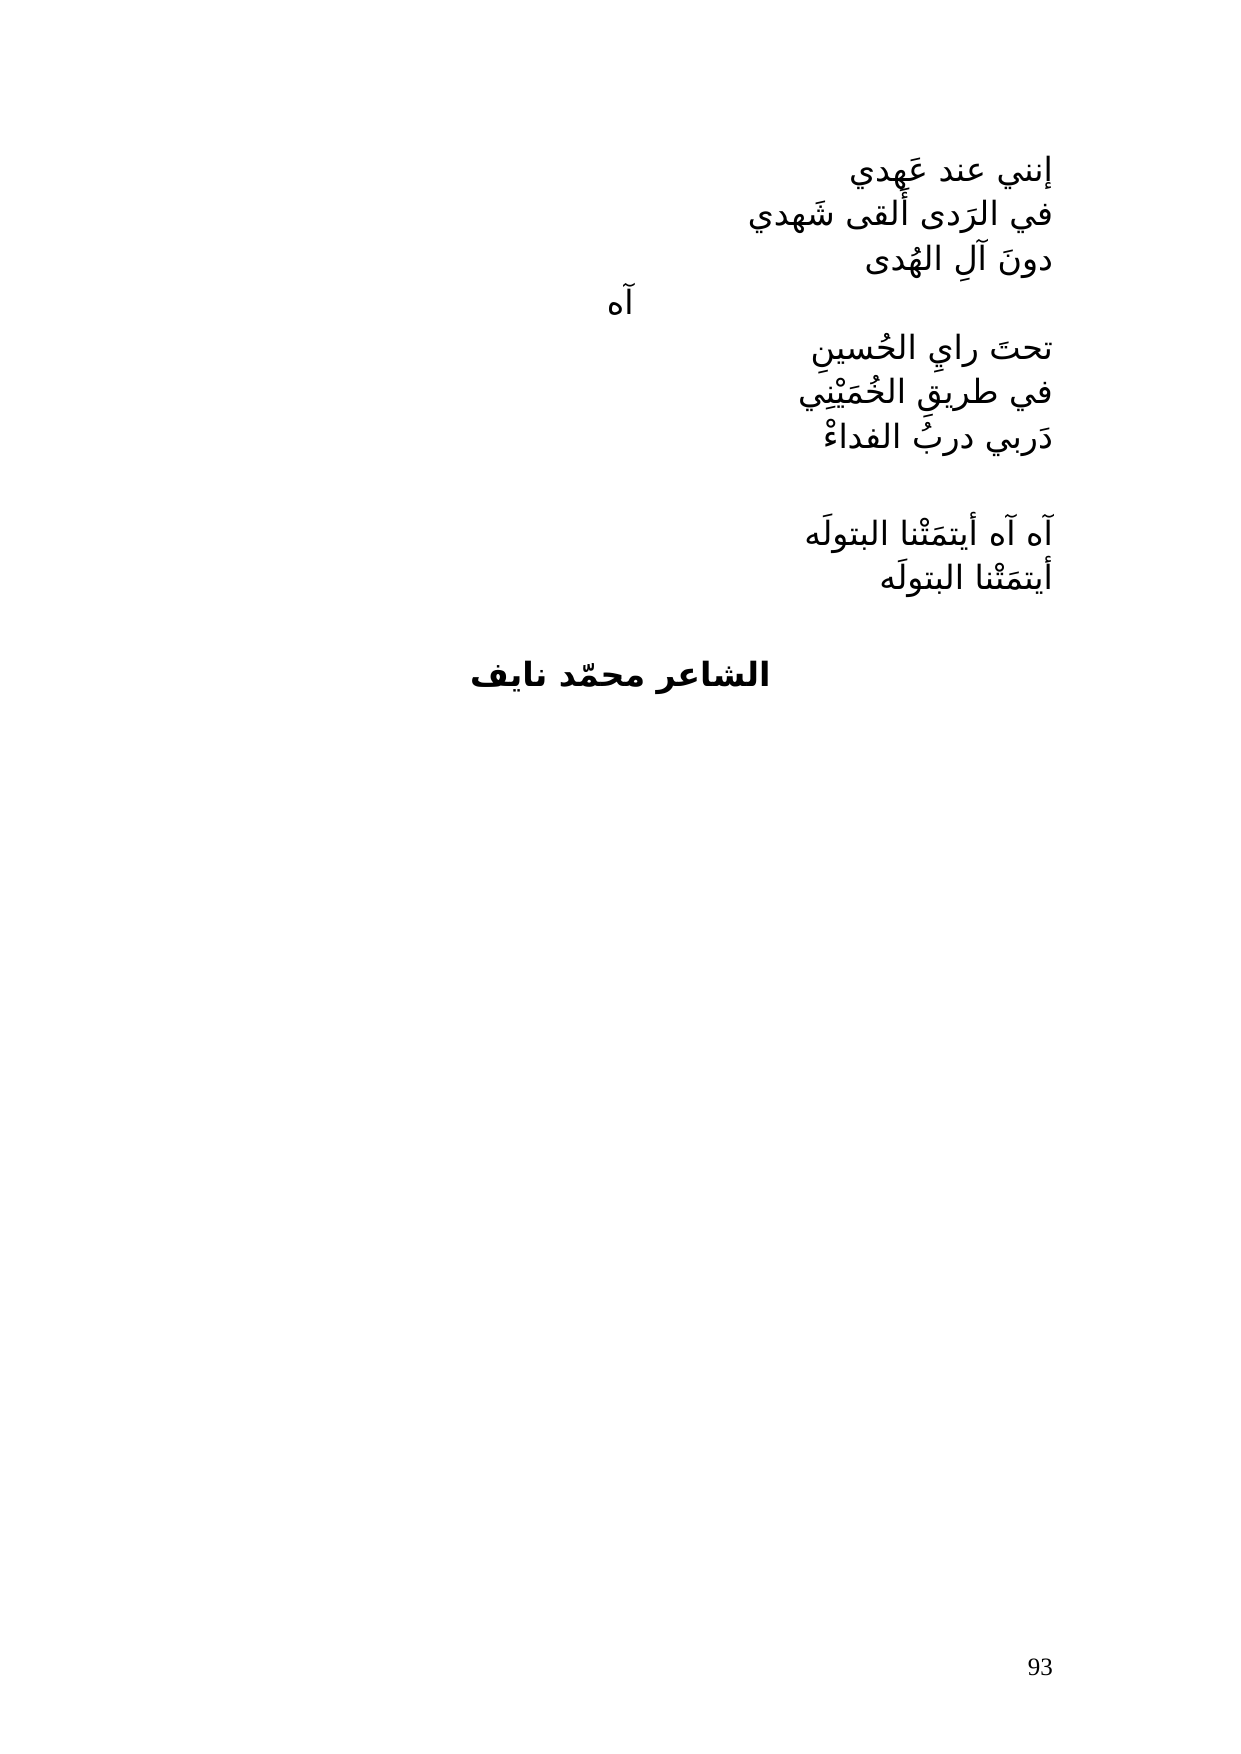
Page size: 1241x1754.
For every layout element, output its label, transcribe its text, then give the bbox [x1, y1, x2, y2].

text أيتمَتْنا البتولَه [187, 559, 1053, 598]
text آه آه أيتمَتْنا البتولَه [187, 514, 1053, 553]
text دَربي دربُ الفداءْ [187, 417, 1053, 456]
text آه [187, 284, 1053, 323]
text دونَ آلِ الهُدى [187, 239, 1053, 278]
text الشاعر محمّد نايف [187, 656, 1053, 694]
text تحتَ رايِ الحُسينِ [187, 328, 1053, 367]
text في طريقِ الخُمَيْنِي [187, 373, 1053, 412]
text في الرَدى أَلقى شَهدي [187, 194, 1053, 233]
text إنني عند عَهدي [187, 150, 1053, 189]
